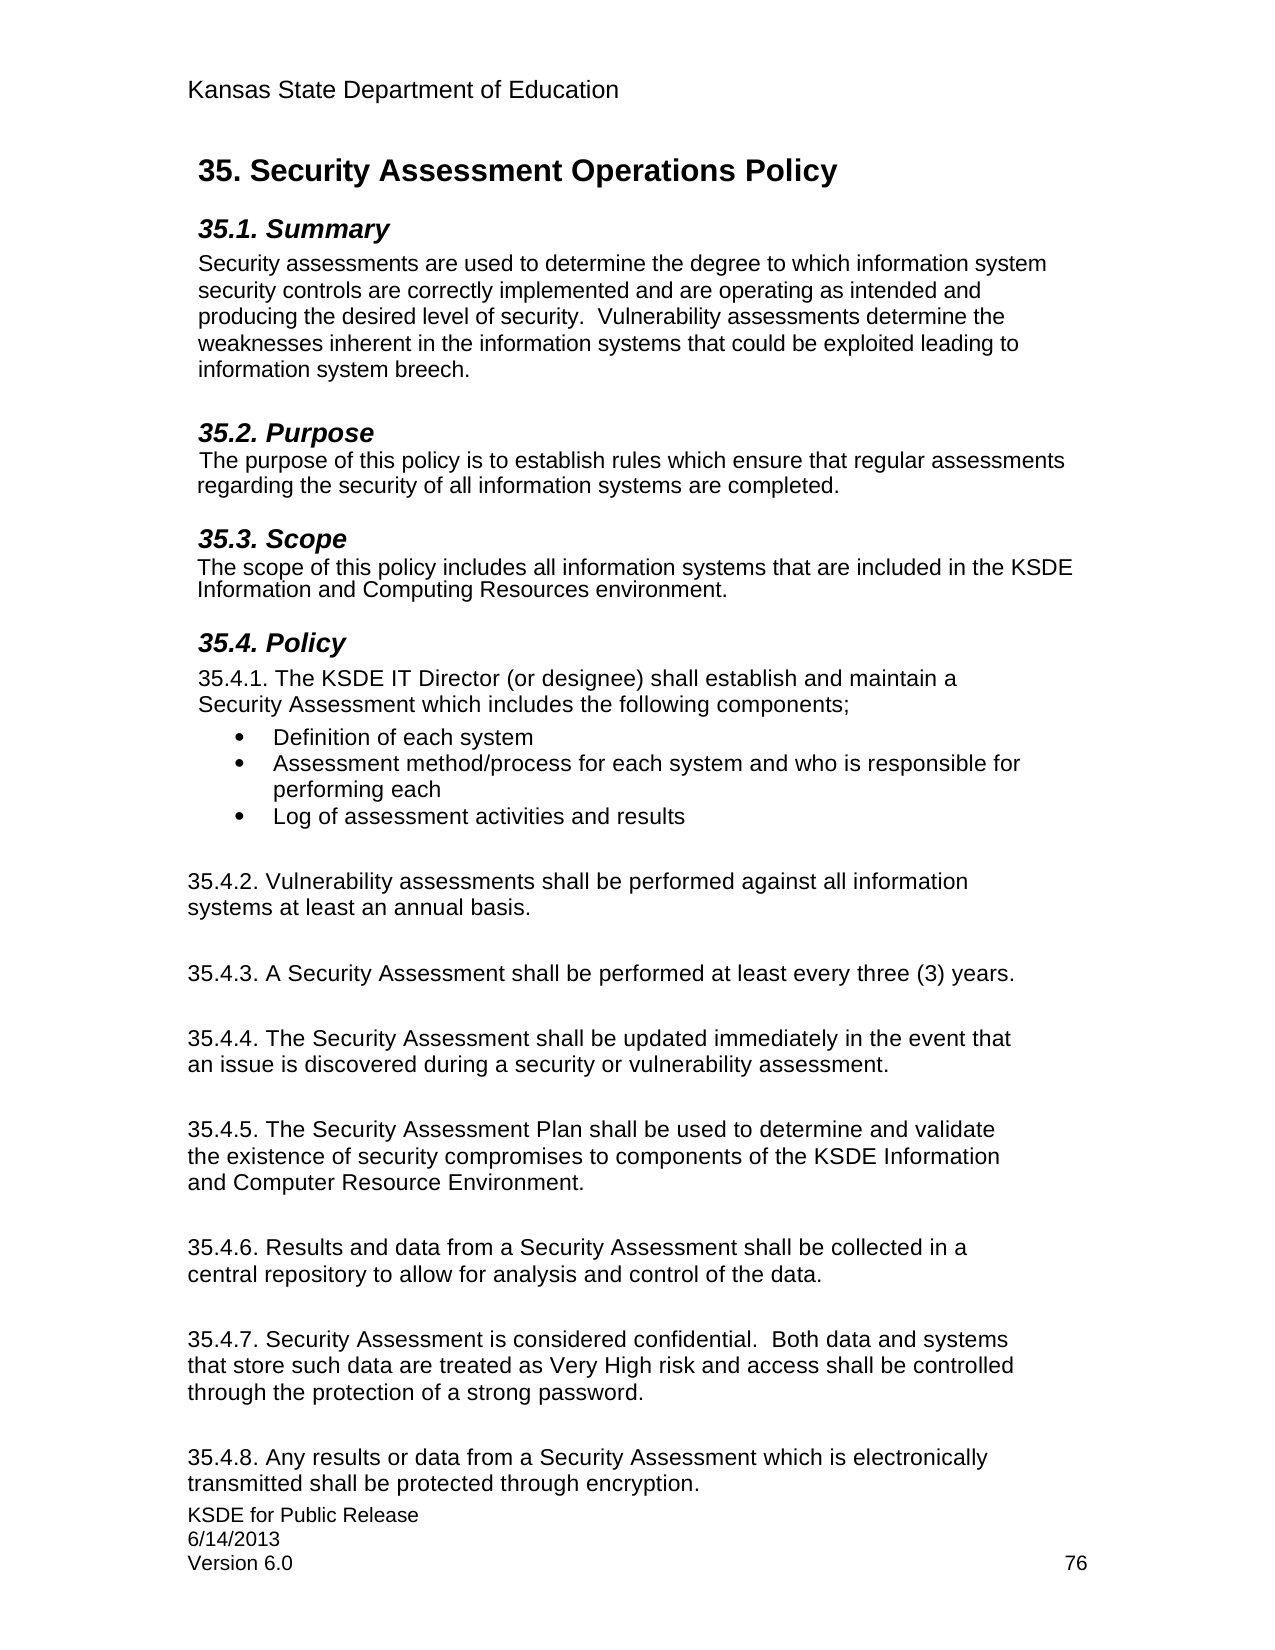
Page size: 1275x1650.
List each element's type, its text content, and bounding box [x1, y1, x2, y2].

text 35.4. Policy [198, 627, 1089, 658]
text 35. Security Assessment Operations Policy [198, 152, 1089, 188]
text 35.4.8. Any results or data from a Security Assessment which is electronically transmitted shall be protected through encryption. [187, 1444, 1024, 1496]
text The purpose of this policy is to establish rules which ensure that regular assessments regarding the security of all information systems are completed. [187, 448, 1087, 498]
text 35.2. Purpose [198, 417, 1089, 448]
text 35.4.3. A Security Assessment shall be performed at least every three (3) years. [187, 959, 1024, 986]
text 35.4.7. Security Assessment is considered confidential. Both data and systems that store such data are treated as Very High risk and access shall be controlled through the protection of a strong password. [187, 1326, 1024, 1405]
text 35.1. Summary [198, 213, 1089, 244]
list Definition of each system [235, 724, 1024, 750]
text 35.4.2. Vulnerability assessments shall be performed against all information systems at least an annual basis. [187, 868, 1024, 921]
text 35.4.1. The KSDE IT Director (or designee) shall establish and maintain a Security Assessment which includes the following components; [198, 665, 1024, 717]
text 35.4.5. The Security Assessment Plan shall be used to determine and validate the existence of security compromises to components of the KSDE Information and Computer Resource Environment. [187, 1116, 1024, 1195]
text 35.4.4. The Security Assessment shall be updated immediately in the event that an issue is discovered during a security or vulnerability assessment. [187, 1025, 1024, 1077]
list Assessment method/process for each system and who is responsible for performing each [235, 750, 1024, 803]
text The scope of this policy includes all information systems that are included in the KSDE Information and Computing Resources environment. [197, 557, 1087, 602]
text 35.3. Scope [198, 523, 1089, 555]
text Security assessments are used to determine the degree to which information system security controls are correctly implemented and are operating as intended and producing the desired level of security. Vulnerability assessments determine the weaknesses inherent in the information systems that could be exploited leading to information system breech. [198, 250, 1082, 382]
list Log of assessment activities and results [235, 803, 1024, 829]
text 35.4.6. Results and data from a Security Assessment shall be collected in a central repository to allow for analysis and control of the data. [187, 1234, 1024, 1287]
